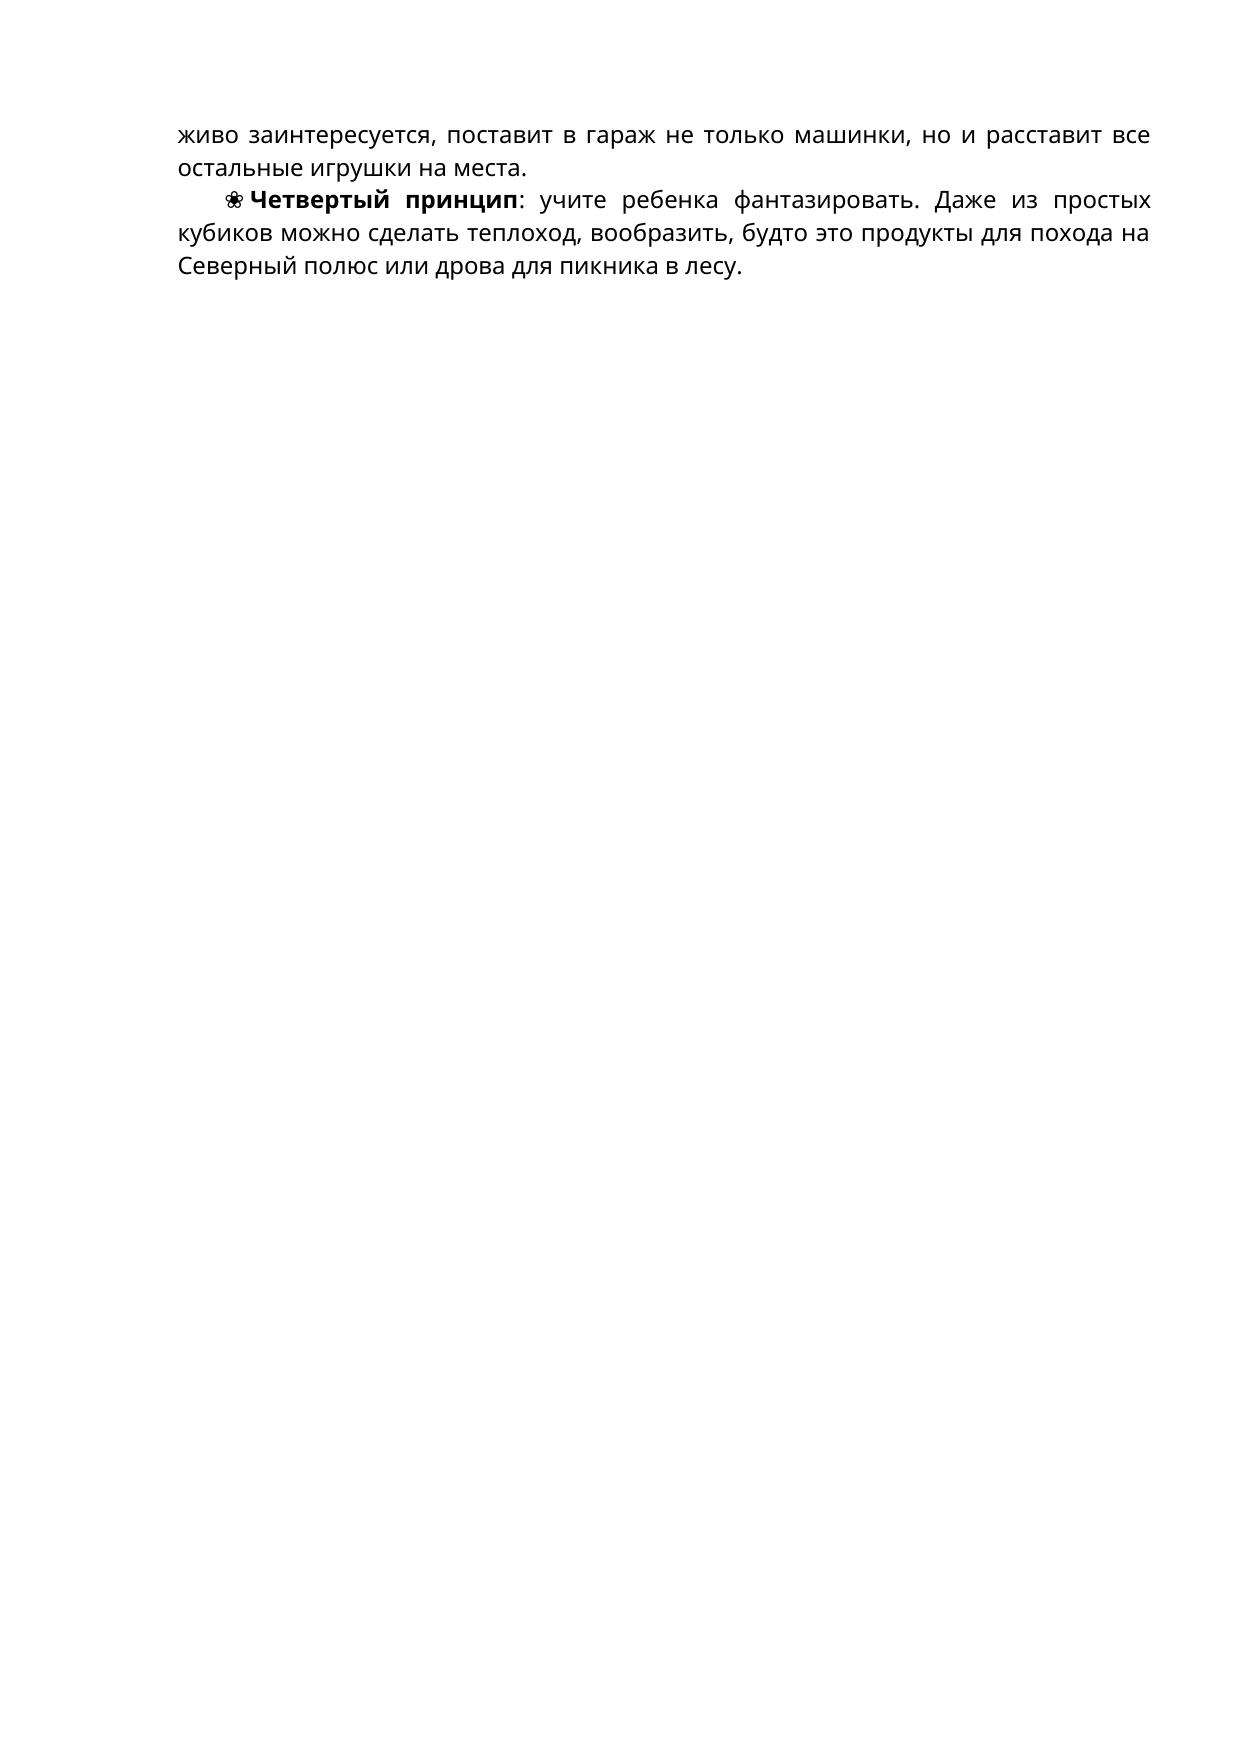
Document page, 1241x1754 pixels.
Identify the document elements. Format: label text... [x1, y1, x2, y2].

text ❀ Четвертый принцип: учите ребенка фантазировать. Даже из простых кубиков можно сделать теплоход, вообразить, будто это продукты для похода на Северный полюс или дрова для пикника в лесу. [177, 183, 1152, 281]
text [177, 118, 1152, 183]
